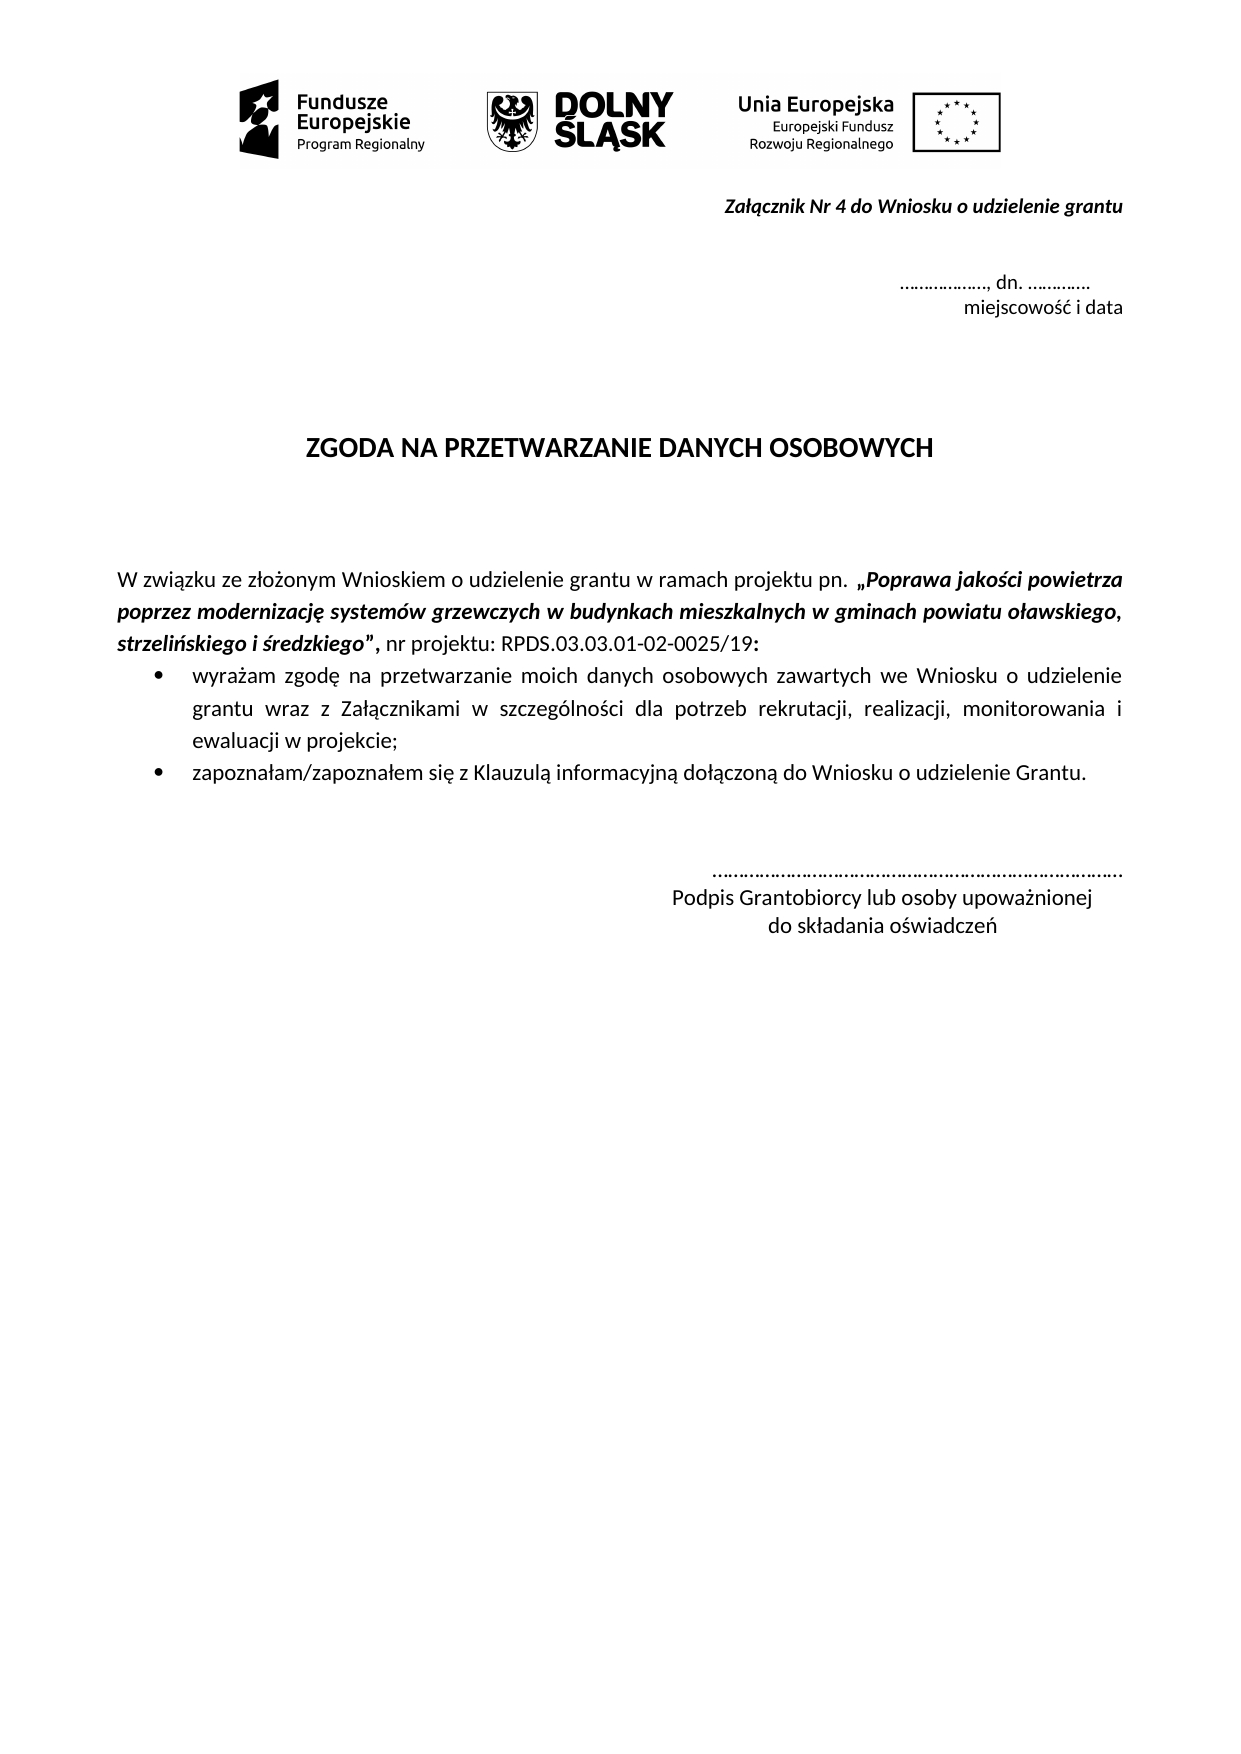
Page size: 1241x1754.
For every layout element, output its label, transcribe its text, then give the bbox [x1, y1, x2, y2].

text Podpis Grantobiorcy lub osoby upoważnionej [567, 883, 1123, 911]
text do składania oświadczeń [567, 911, 1123, 939]
picture [239, 73, 1001, 169]
text W związku ze złożonym Wnioskiem o udzielenie grantu w ramach projektu pn. „Poprawa jakości powietrza poprzez modernizację systemów grzewczych w budynkach mieszkalnych w gminach powiatu oławskiego, strzelińskiego i średzkiego”, nr projektu: RPDS.03.03.01-02-0025/19: [117, 565, 1123, 657]
list wyrażam zgodę na przetwarzanie moich danych osobowych zawartych we Wniosku o udzielenie grantu wraz z Załącznikami w szczególności dla potrzeb rekrutacji, realizacji, monitorowania i ewaluacji w projekcie; [154, 662, 1123, 754]
text ………………, dn. …………. [867, 269, 1123, 294]
text miejscowość i data [117, 294, 1123, 320]
text ZGODA NA PRZETWARZANIE DANYCH OSOBOWYCH [117, 429, 1123, 465]
text Załącznik Nr 4 do Wniosku o udzielenie grantu [117, 193, 1123, 218]
text …………………………………………………………………… [117, 855, 1123, 883]
list zapoznałam/zapoznałem się z Klauzulą informacyjną dołączoną do Wniosku o udzielenie Grantu. [154, 758, 1123, 786]
